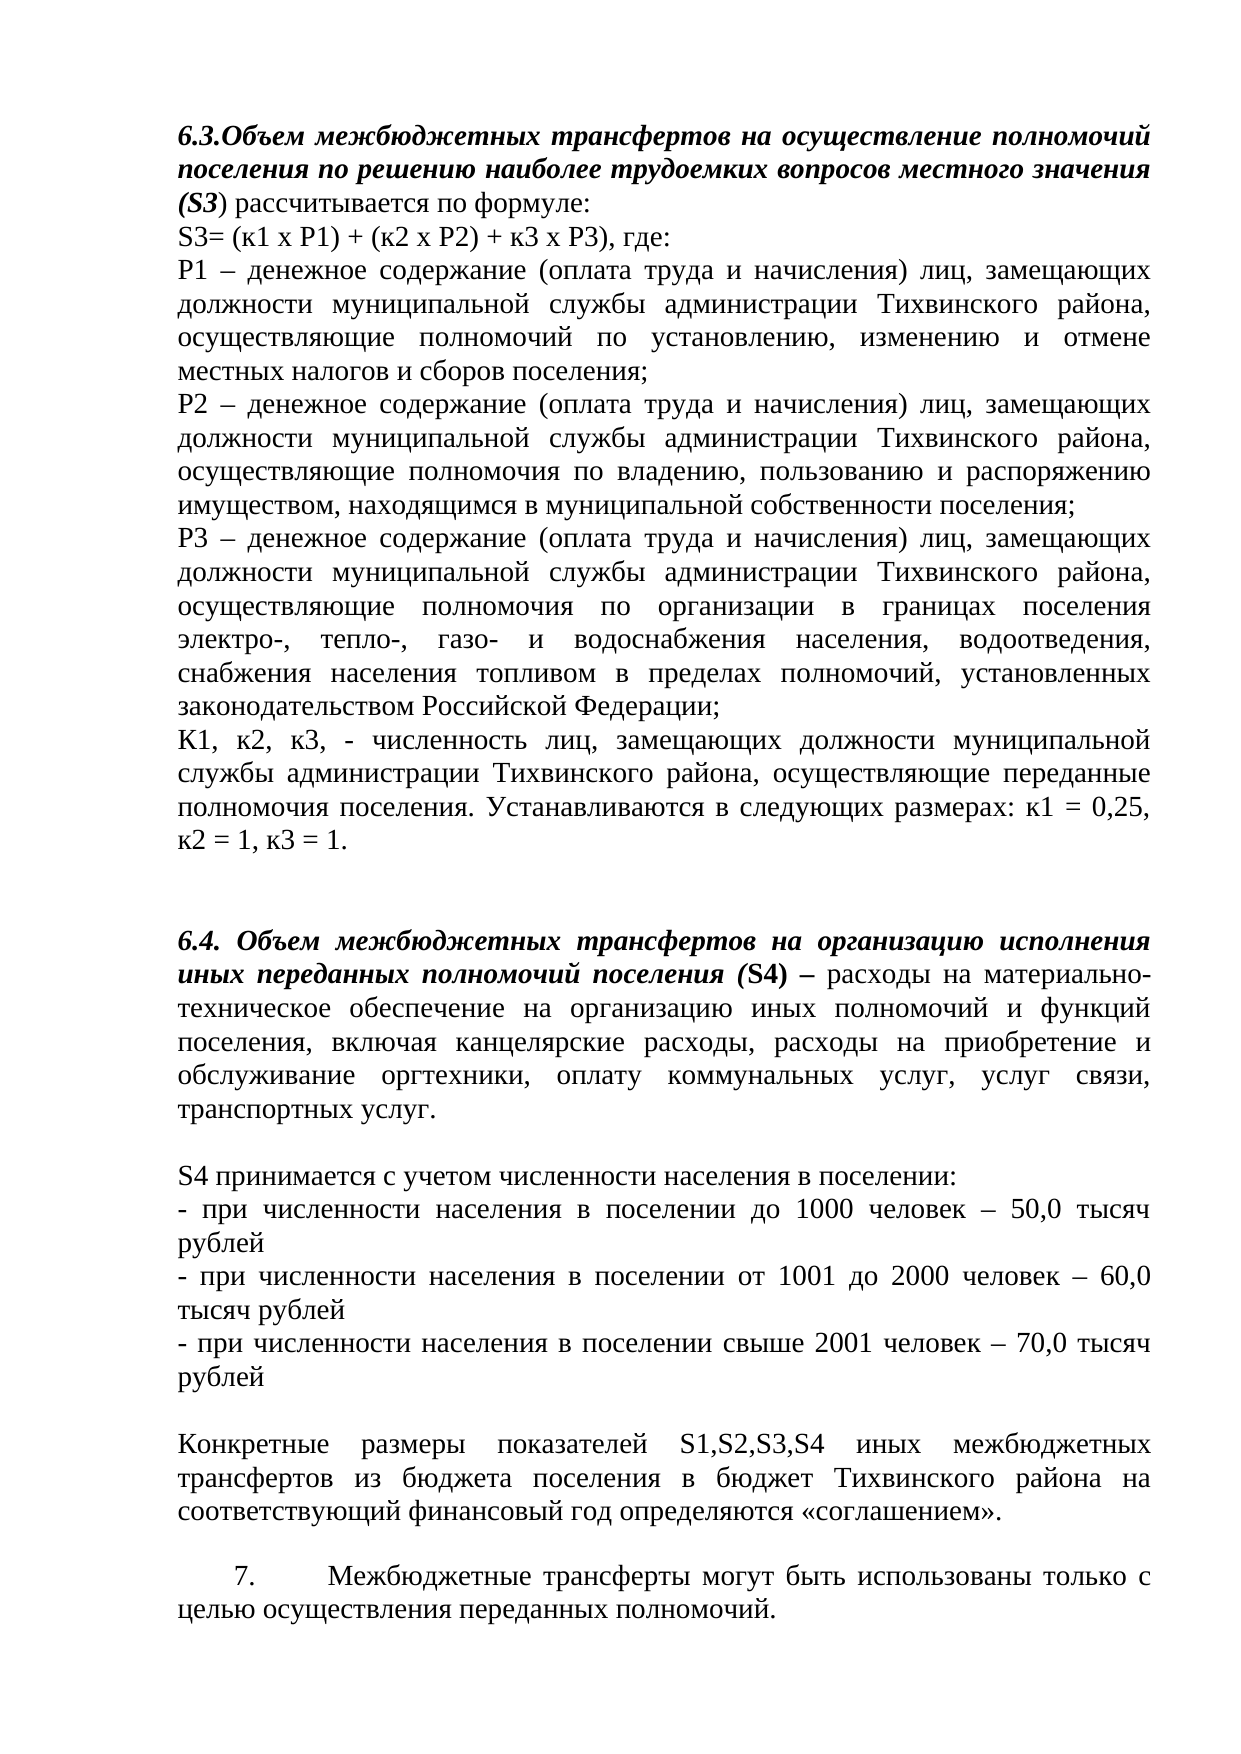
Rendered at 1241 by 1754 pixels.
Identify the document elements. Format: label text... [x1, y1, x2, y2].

text - при численности населения в поселении от 1001 до 2000 человек – 60,0 тысяч рублей [177, 1258, 1152, 1326]
list Межбюджетные трансферты могут быть использованы только с целью осуществления переданных полномочий. [177, 1558, 1152, 1625]
text Конкретные размеры показателей S1,S2,S3,S4 иных межбюджетных трансфертов из бюджета поселения в бюджет Тихвинского района на соответствующий финансовый год определяются «соглашением». [177, 1426, 1152, 1527]
text - при численности населения в поселении свыше 2001 человек – 70,0 тысяч рублей [177, 1326, 1152, 1393]
text Р2 – денежное содержание (оплата труда и начисления) лиц, замещающих должности муниципальной службы администрации Тихвинского района, осуществляющие полномочия по владению, пользованию и распоряжению имуществом, находящимся в муниципальной собственности поселения; [177, 386, 1152, 521]
text Р1 – денежное содержание (оплата труда и начисления) лиц, замещающих должности муниципальной службы администрации Тихвинского района, осуществляющие полномочий по установлению, изменению и отмене местных налогов и сборов поселения; [177, 252, 1152, 386]
text К1, к2, к3, - численность лиц, замещающих должности муниципальной службы администрации Тихвинского района, осуществляющие переданные полномочия поселения. Устанавливаются в следующих размерах: к1 = 0,25, к2 = 1, к3 = 1. [177, 722, 1152, 856]
text S3= (к1 х Р1) + (к2 х Р2) + к3 х Р3), где: [177, 219, 1152, 252]
text S4 принимается с учетом численности населения в поселении: [177, 1158, 1152, 1191]
text 6.4. Объем межбюджетных трансфертов на организацию исполнения иных переданных полномочий поселения (S4) – расходы на материально-техническое обеспечение на организацию иных полномочий и функций поселения, включая канцелярские расходы, расходы на приобретение и обслуживание оргтехники, оплату коммунальных услуг, услуг связи, транспортных услуг. [177, 923, 1152, 1124]
text - при численности населения в поселении до 1000 человек – 50,0 тысяч рублей [177, 1191, 1152, 1258]
text Р3 – денежное содержание (оплата труда и начисления) лиц, замещающих должности муниципальной службы администрации Тихвинского района, осуществляющие полномочия по организации в границах поселения электро-, тепло-, газо- и водоснабжения населения, водоотведения, снабжения населения топливом в пределах полномочий, установленных законодательством Российской Федерации; [177, 521, 1152, 722]
text 6.3.Объем межбюджетных трансфертов на осуществление полномочий поселения по решению наиболее трудоемких вопросов местного значения (S3) рассчитывается по формуле: [177, 118, 1152, 219]
